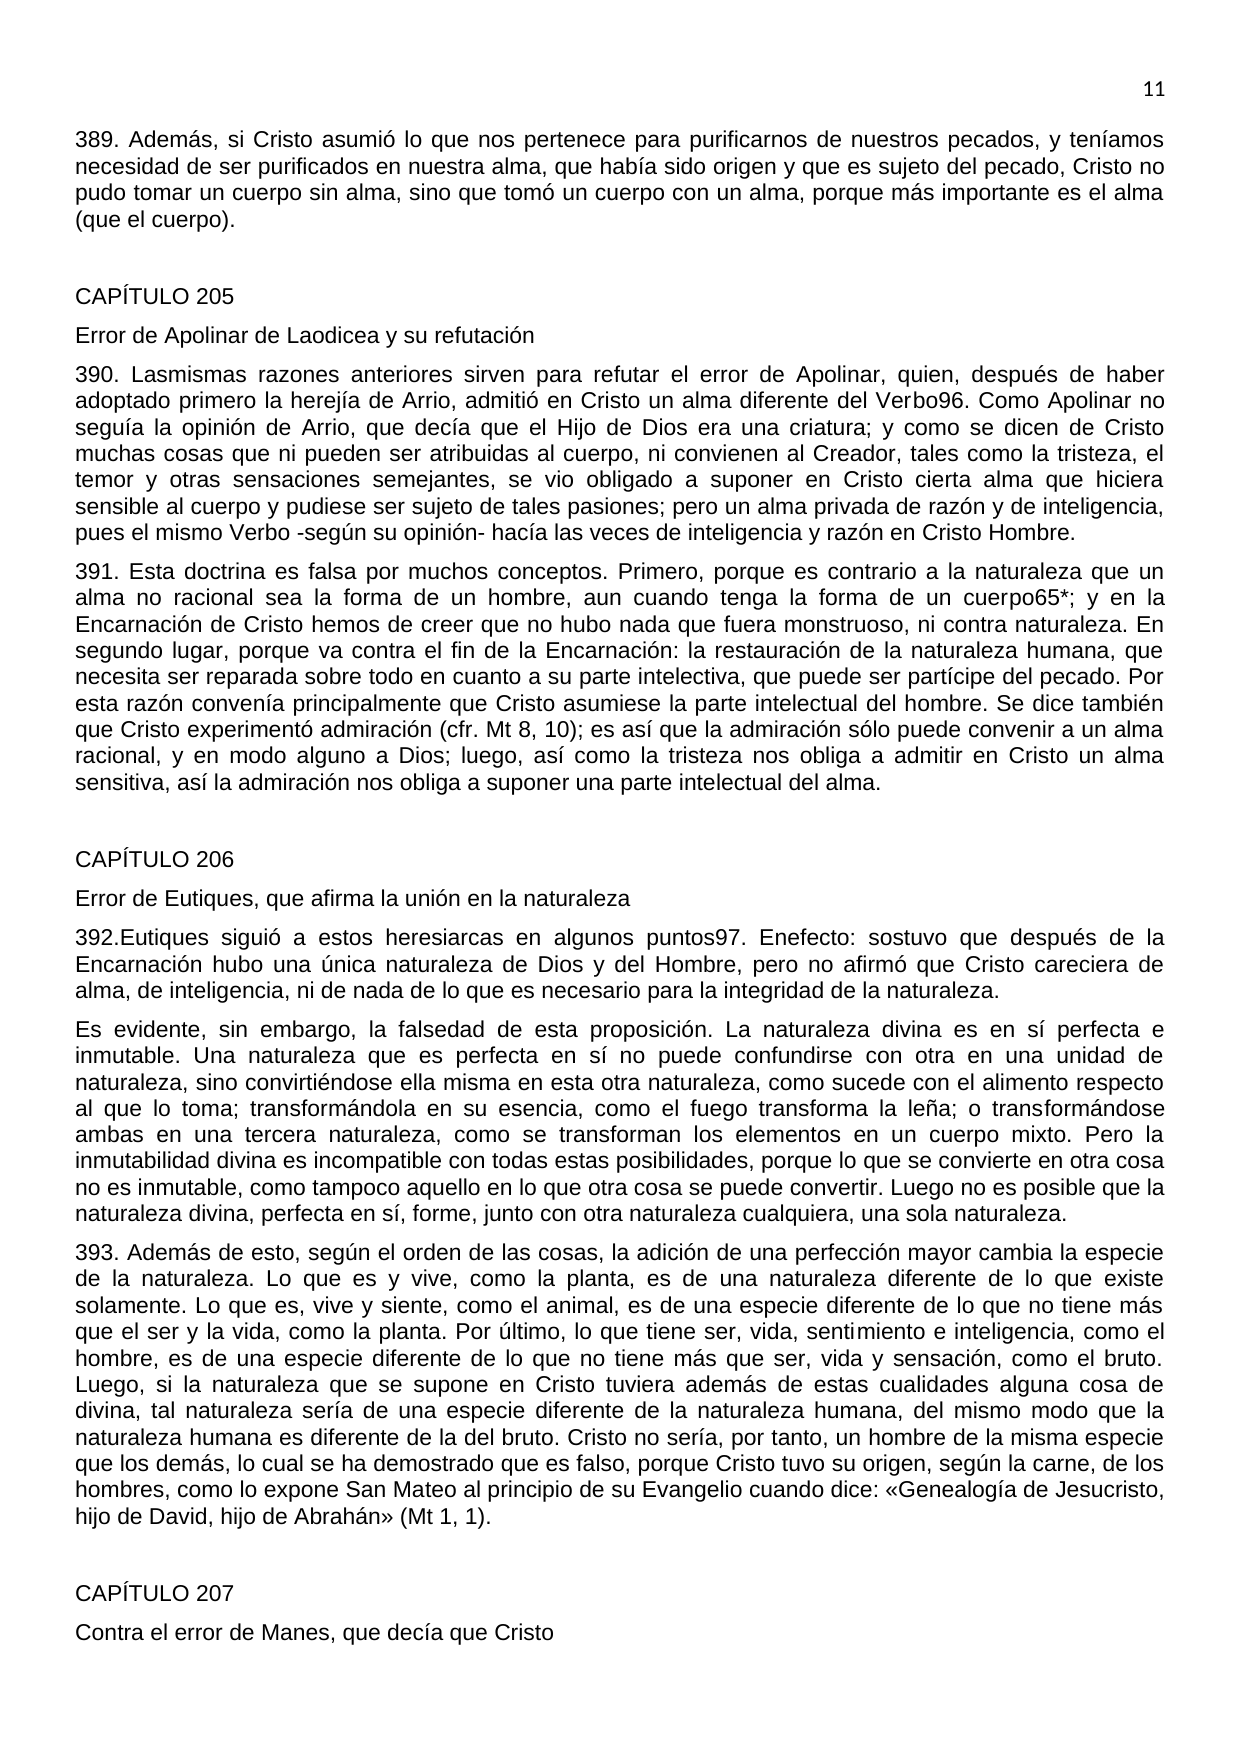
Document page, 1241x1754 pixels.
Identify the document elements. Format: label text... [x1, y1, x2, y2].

text 390. Lasmismas razones anteriores sirven para refutar el error de Apolinar, quien, después de haber adoptado primero la herejía de Arrio, admitió en Cristo un alma diferente del Ver­bo96. Como Apolinar no seguía la opinión de Arrio, que decía que el Hijo de Dios era una criatura; y como se dicen de Cristo muchas cosas que ni pueden ser atribuidas al cuerpo, ni convienen al Creador, tales como la tristeza, el temor y otras sensaciones semejantes, se vio obligado a suponer en Cristo cierta alma que hiciera sensible al cuerpo y pudiese ser sujeto de tales pasiones; pero un alma privada de razón y de inteligencia, pues el mismo Verbo -según su opinión- hacía las veces de inteligencia y razón en Cristo Hombre. [75, 361, 1165, 545]
text CAPÍTULO 207 [75, 1580, 1165, 1607]
text CAPÍTULO 205 [75, 283, 1165, 309]
text Es evidente, sin embargo, la falsedad de esta proposición. La naturaleza divina es en sí perfecta e inmutable. Una naturaleza que es perfecta en sí no puede confundirse con otra en una unidad de naturaleza, sino convirtiéndose ella misma en esta otra naturaleza, como sucede con el alimento respecto al que lo toma; transfor­mándola en su esencia, como el fuego transforma la leña; o trans­formándose ambas en una tercera naturaleza, como se transforman los elementos en un cuerpo mixto. Pero la inmutabilidad divina es incompatible con todas estas posibilidades, porque lo que se convierte en otra cosa no es inmutable, como tampoco aquello en lo que otra cosa se puede convertir. Luego no es posible que la naturaleza divina, perfecta en sí, forme, junto con otra natu­raleza cualquiera, una sola naturaleza. [75, 1016, 1165, 1227]
text Error de Apolinar de Laodicea y su refutación [75, 322, 1165, 348]
text Error de Eutiques, que afirma la unión en la naturaleza [75, 885, 1165, 912]
text CAPÍTULO 206 [75, 846, 1165, 873]
text 391. Esta doctrina es falsa por muchos conceptos. Primero, porque es contrario a la naturaleza que un alma no racional sea la forma de un hombre, aun cuando tenga la forma de un cuer­po65*; y en la Encarnación de Cristo hemos de creer que no hubo nada que fuera monstruoso, ni contra naturaleza. En segundo lu­gar, porque va contra el fin de la Encarnación: la restauración de la naturaleza humana, que necesita ser reparada sobre todo en cuanto a su parte intelectiva, que puede ser partícipe del pecado. Por esta razón convenía principalmente que Cristo asumiese la parte intelectual del hombre. Se dice también que Cristo experi­mentó admiración (cfr. Mt 8, 10); es así que la admiración sólo puede convenir a un alma racional, y en modo alguno a Dios; luego, así como la tristeza nos obliga a admitir en Cristo un alma sensitiva, así la admiración nos obliga a suponer una parte inte­lectual del alma. [75, 558, 1165, 795]
text 392.Eutiques siguió a estos heresiarcas en algunos puntos97. Enefecto: sostuvo que después de la Encarnación hubo una única naturaleza de Dios y del Hombre, pero no afirmó que Cristo careciera de alma, de inteligencia, ni de nada de lo que es nece­sario para la integridad de la naturaleza. [75, 924, 1165, 1003]
text 389. Además, si Cristo asumió lo que nos pertenece para purificarnos de nuestros pecados, y teníamos necesidad de ser pu­rificados en nuestra alma, que había sido origen y que es sujeto del pecado, Cristo no pudo tomar un cuerpo sin alma, sino que tomó un cuerpo con un alma, porque más importante es el alma (que el cuerpo). [75, 126, 1165, 232]
text Contra el error de Manes, que decía que Cristo [75, 1619, 1165, 1646]
text 393. Además de esto, según el orden de las cosas, la adición de una perfección mayor cambia la especie de la naturaleza. Lo que es y vive, como la planta, es de una naturaleza diferente de lo que existe solamente. Lo que es, vive y siente, como el animal, es de una especie diferente de lo que no tiene más que el ser y la vida, como la planta. Por último, lo que tiene ser, vida, senti­miento e inteligencia, como el hombre, es de una especie diferente de lo que no tiene más que ser, vida y sensación, como el bruto. Luego, si la naturaleza que se supone en Cristo tuviera además de estas cualidades alguna cosa de divina, tal naturaleza sería de una especie diferente de la naturaleza humana, del mismo modo que la naturaleza humana es diferente de la del bruto. Cristo no sería, por tanto, un hombre de la misma especie que los demás, lo cual se ha demostrado que es falso, porque Cristo tuvo su origen, según la carne, de los hombres, como lo expone San Ma­teo al principio de su Evangelio cuando dice: «Genealogía de Jesucristo, hijo de David, hijo de Abrahán» (Mt 1, 1). [75, 1239, 1165, 1529]
